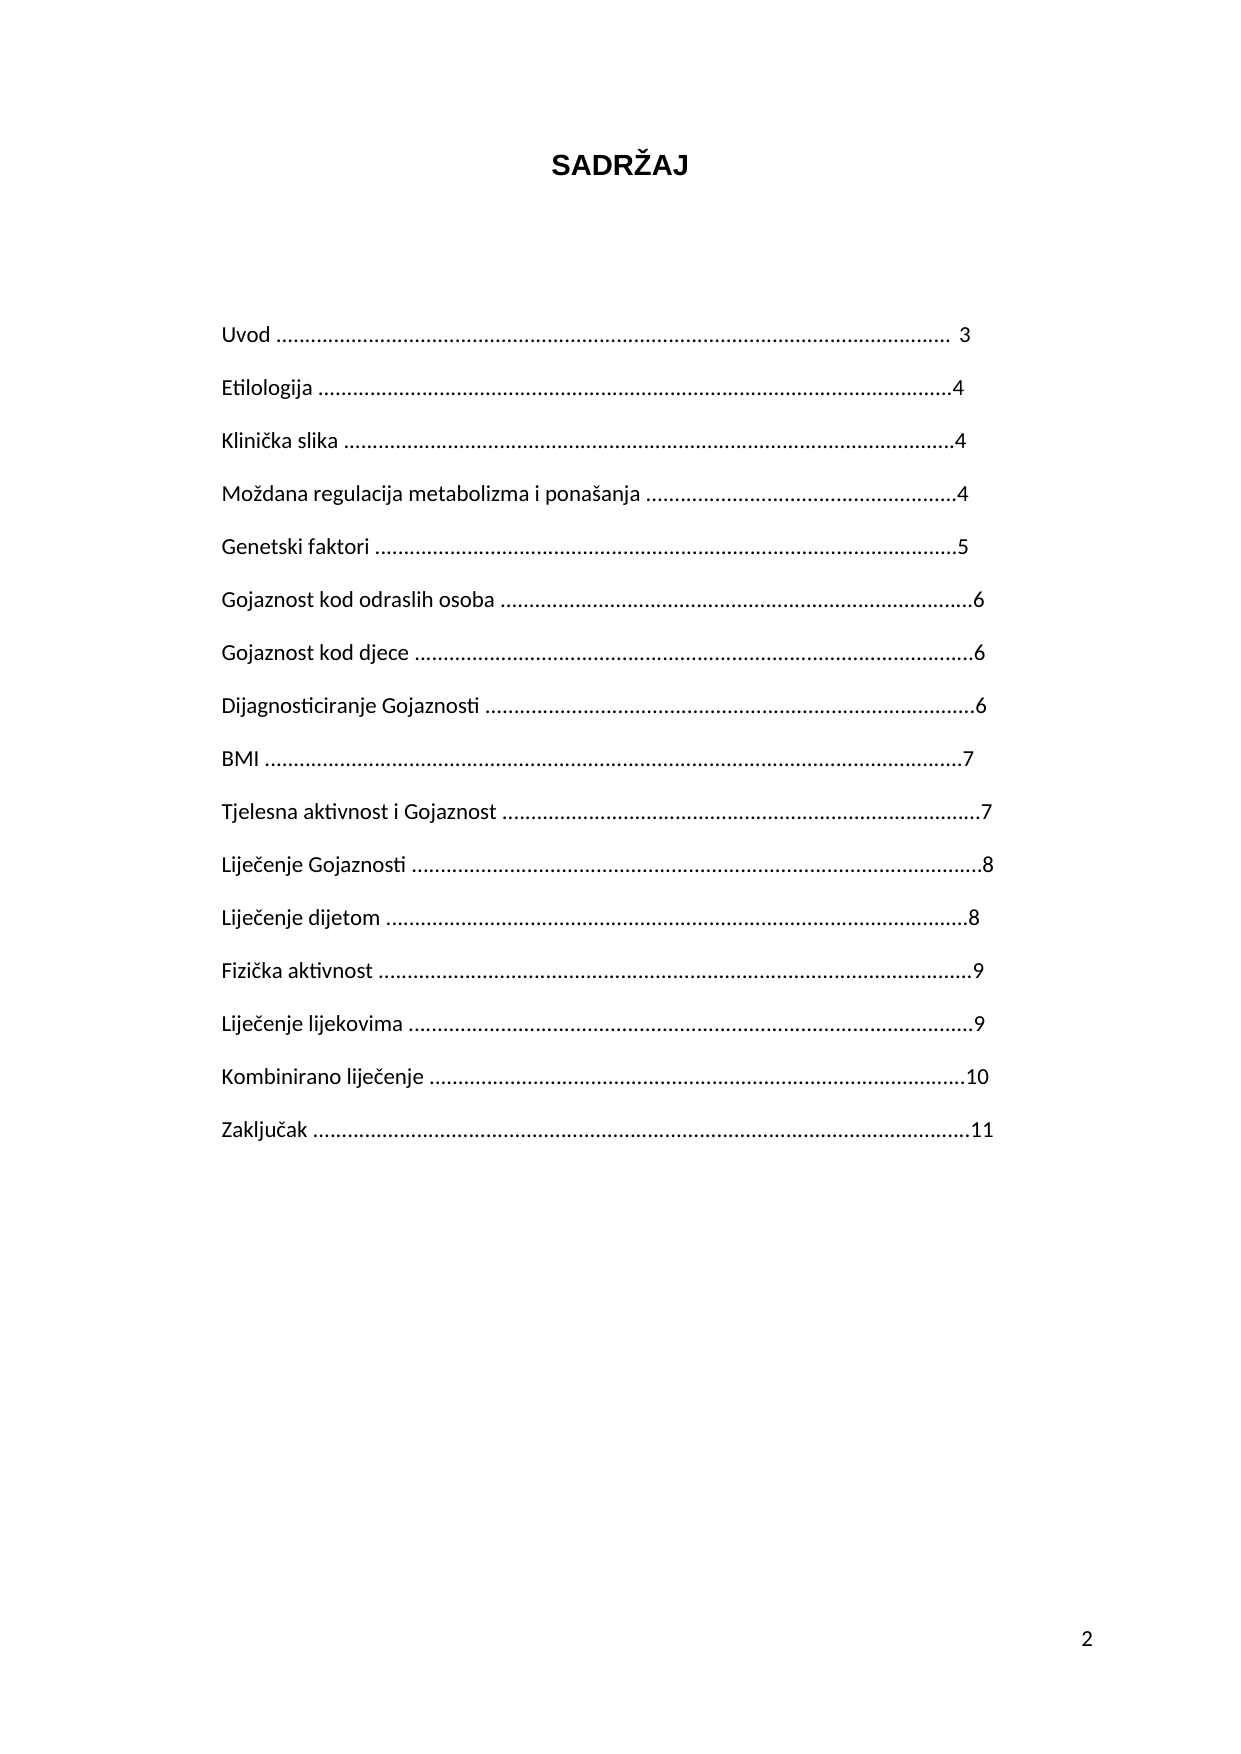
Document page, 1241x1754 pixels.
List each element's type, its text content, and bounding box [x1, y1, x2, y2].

text Dijagnosticiranje Gojaznosti .....................................................................................6 [148, 691, 1093, 719]
text Zaključak ..................................................................................................................11 [148, 1116, 1093, 1143]
text Gojaznost kod djece .................................................................................................6 [148, 638, 1093, 666]
text Tjelesna aktivnost i Gojaznost ...................................................................................7 [148, 797, 1093, 825]
text BMI .........................................................................................................................7 [148, 744, 1093, 772]
text Liječenje dijetom .....................................................................................................8 [148, 903, 1093, 931]
text Uvod ..................................................................................................................... 3 [148, 320, 1093, 348]
text Liječenje lijekovima ..................................................................................................9 [148, 1009, 1093, 1037]
text Liječenje Gojaznosti ...................................................................................................8 [148, 850, 1093, 878]
text Kombinirano liječenje .............................................................................................10 [148, 1062, 1093, 1091]
text Genetski faktori .....................................................................................................5 [148, 532, 1093, 560]
text Gojaznost kod odraslih osoba ..................................................................................6 [148, 585, 1093, 613]
text Klinička slika ..........................................................................................................4 [148, 426, 1093, 454]
text Fizička aktivnost .......................................................................................................9 [148, 956, 1093, 984]
text Etilologija ..............................................................................................................4 [148, 373, 1093, 401]
text Moždana regulacija metabolizma i ponašanja ......................................................4 [148, 479, 1093, 507]
text SADRŽAJ [148, 148, 1093, 181]
